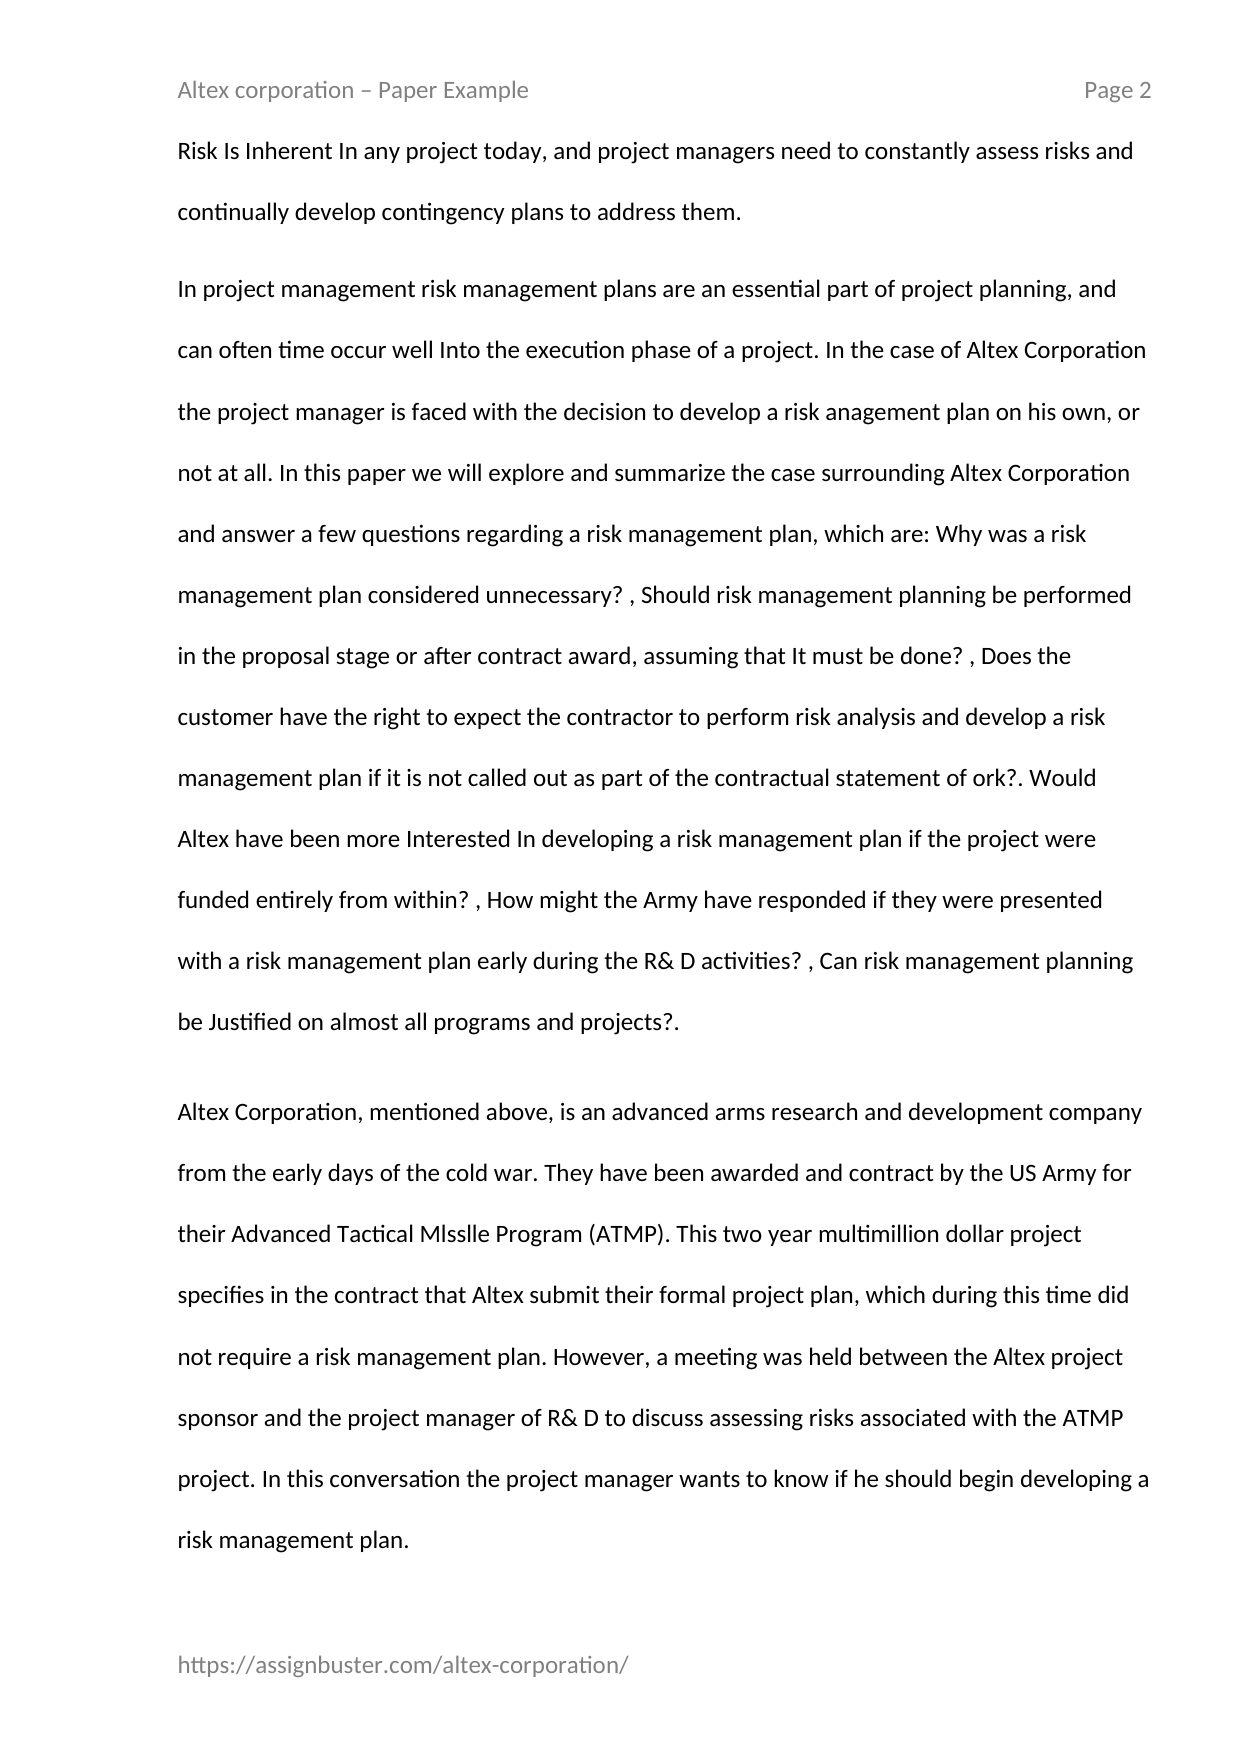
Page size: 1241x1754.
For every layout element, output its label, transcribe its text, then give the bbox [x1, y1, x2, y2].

text In project management risk management plans are an essential part of project planning, and can often time occur well Into the execution phase of a project. In the case of Altex Corporation the project manager is faced with the decision to develop a risk anagement plan on his own, or not at all. In this paper we will explore and summarize the case surrounding Altex Corporation and answer a few questions regarding a risk management plan, which are: Why was a risk management plan considered unnecessary? , Should risk management planning be performed in the proposal stage or after contract award, assuming that It must be done? , Does the customer have the right to expect the contractor to perform risk analysis and develop a risk management plan if it is not called out as part of the contractual statement of ork?. Would Altex have been more Interested In developing a risk management plan if the project were funded entirely from within? , How might the Army have responded if they were presented with a risk management plan early during the R& D activities? , Can risk management planning be Justified on almost all programs and projects?. [177, 273, 1152, 1037]
text Altex Corporation, mentioned above, is an advanced arms research and development company from the early days of the cold war. They have been awarded and contract by the US Army for their Advanced Tactical Mlsslle Program (ATMP). This two year multimillion dollar project specifies in the contract that Altex submit their formal project plan, which during this time did not require a risk management plan. However, a meeting was held between the Altex project sponsor and the project manager of R& D to discuss assessing risks associated with the ATMP project. In this conversation the project manager wants to know if he should begin developing a risk management plan. [177, 1097, 1152, 1554]
text Risk Is Inherent In any project today, and project managers need to constantly assess risks and continually develop contingency plans to address them. [177, 135, 1152, 226]
